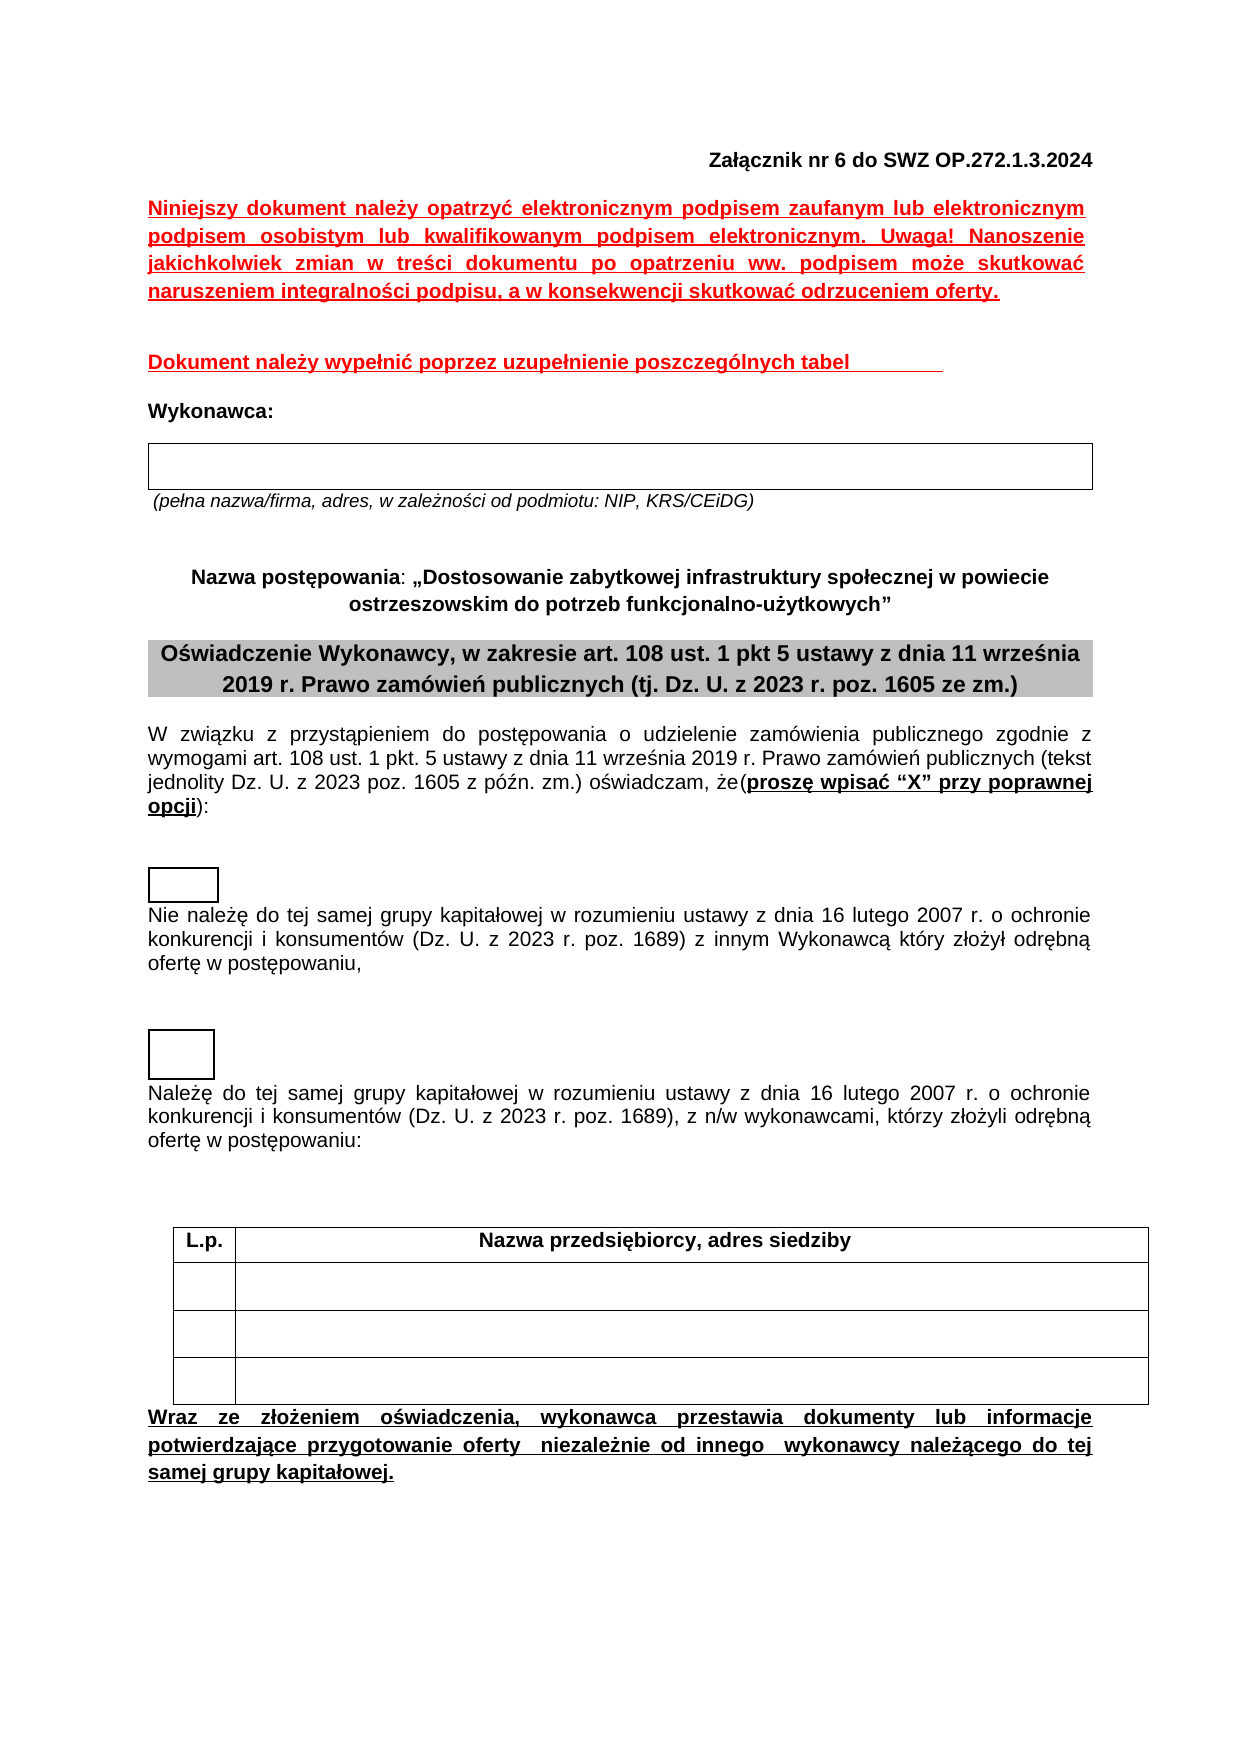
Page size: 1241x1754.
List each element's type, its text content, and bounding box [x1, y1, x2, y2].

text W związku z przystąpieniem do postępowania o udzielenie zamówienia publicznego zgodnie z wymogami art. 108 ust. 1 pkt. 5 ustawy z dnia 11 września 2019 r. Prawo zamówień publicznych (tekst jednolity Dz. U. z 2023 poz. 1605 z późn. zm.) oświadczam, że(proszę wpisać “X” przy poprawnej opcji): [148, 722, 1093, 817]
table_cell [1095, 1263, 1148, 1309]
text Załącznik nr 6 do SWZ OP.272.1.3.2024 [148, 148, 1093, 172]
table_cell [1095, 1358, 1148, 1404]
text Niniejszy dokument należy opatrzyć elektronicznym podpisem zaufanym lub elektronicznym podpisem osobistym lub kwalifikowanym podpisem elektronicznym. Uwaga! Nanoszenie jakichkolwiek zmian w treści dokumentu po opatrzeniu ww. podpisem może skutkować naruszeniem integralności podpisu, a w konsekwencji skutkować odrzuceniem oferty. [148, 246, 1085, 272]
table_cell [174, 1263, 235, 1309]
table_cell [236, 1358, 1095, 1404]
table_header [150, 1031, 213, 1078]
text Nazwa postępowania: „Dostosowanie zabytkowej infrastruktury społecznej w powiecie ostrzeszowskim do potrzeb funkcjonalno-użytkowych” [148, 564, 1093, 616]
text Wraz ze złożeniem oświadczenia, wykonawca przestawia dokumenty lub informacje potwierdzające przygotowanie oferty niezależnie od innego wykonawcy należącego do tej samej grupy kapitałowej. [148, 1455, 1093, 1484]
text Wraz ze złożeniem oświadczenia, wykonawca przestawia dokumenty lub informacje potwierdzające przygotowanie oferty niezależnie od innego wykonawcy należącego do tej samej grupy kapitałowej. [148, 1427, 1093, 1454]
table_cell [1095, 1311, 1148, 1357]
text Należę do tej samej grupy kapitałowej w rozumieniu ustawy z dnia 16 lutego 2007 r. o ochronie konkurencji i konsumentów (Dz. U. z 2023 r. poz. 1689), z n/w wykonawcami, którzy złożyli odrębną ofertę w postępowaniu: [148, 1080, 1093, 1152]
table_cell [174, 1311, 235, 1357]
table_header L.p. [174, 1228, 235, 1262]
text Wykonawca: [148, 398, 1093, 422]
table_header [149, 444, 1092, 489]
text Wraz ze złożeniem oświadczenia, wykonawca przestawia dokumenty lub informacje potwierdzające przygotowanie oferty niezależnie od innego wykonawcy należącego do tej samej grupy kapitałowej. [148, 1405, 1093, 1426]
table_header [150, 869, 217, 901]
table_header [1095, 1228, 1148, 1262]
text Niniejszy dokument należy opatrzyć elektronicznym podpisem zaufanym lub elektronicznym podpisem osobistym lub kwalifikowanym podpisem elektronicznym. Uwaga! Nanoszenie jakichkolwiek zmian w treści dokumentu po opatrzeniu ww. podpisem może skutkować naruszeniem integralności podpisu, a w konsekwencji skutkować odrzuceniem oferty. [148, 218, 1085, 244]
text Nie należę do tej samej grupy kapitałowej w rozumieniu ustawy z dnia 16 lutego 2007 r. o ochronie konkurencji i konsumentów (Dz. U. z 2023 r. poz. 1689) z innym Wykonawcą który złożył odrębną ofertę w postępowaniu, [148, 903, 1093, 975]
text Dokument należy wypełnić poprzez uzupełnienie poszczególnych tabel [148, 350, 1093, 374]
text Niniejszy dokument należy opatrzyć elektronicznym podpisem zaufanym lub elektronicznym podpisem osobistym lub kwalifikowanym podpisem elektronicznym. Uwaga! Nanoszenie jakichkolwiek zmian w treści dokumentu po opatrzeniu ww. podpisem może skutkować naruszeniem integralności podpisu, a w konsekwencji skutkować odrzuceniem oferty. [148, 273, 1085, 330]
text Oświadczenie Wykonawcy, w zakresie art. 108 ust. 1 pkt 5 ustawy z dnia 11 września 2019 r. Prawo zamówień publicznych (tj. Dz. U. z 2023 r. poz. 1605 ze zm.) [148, 640, 1093, 697]
text (pełna nazwa/firma, adres, w zależności od podmiotu: NIP, KRS/CEiDG) [148, 490, 877, 512]
table_header Nazwa przedsiębiorcy, adres siedziby [236, 1228, 1095, 1262]
table_cell [236, 1263, 1095, 1309]
table_cell [236, 1311, 1095, 1357]
table_cell [174, 1358, 235, 1404]
